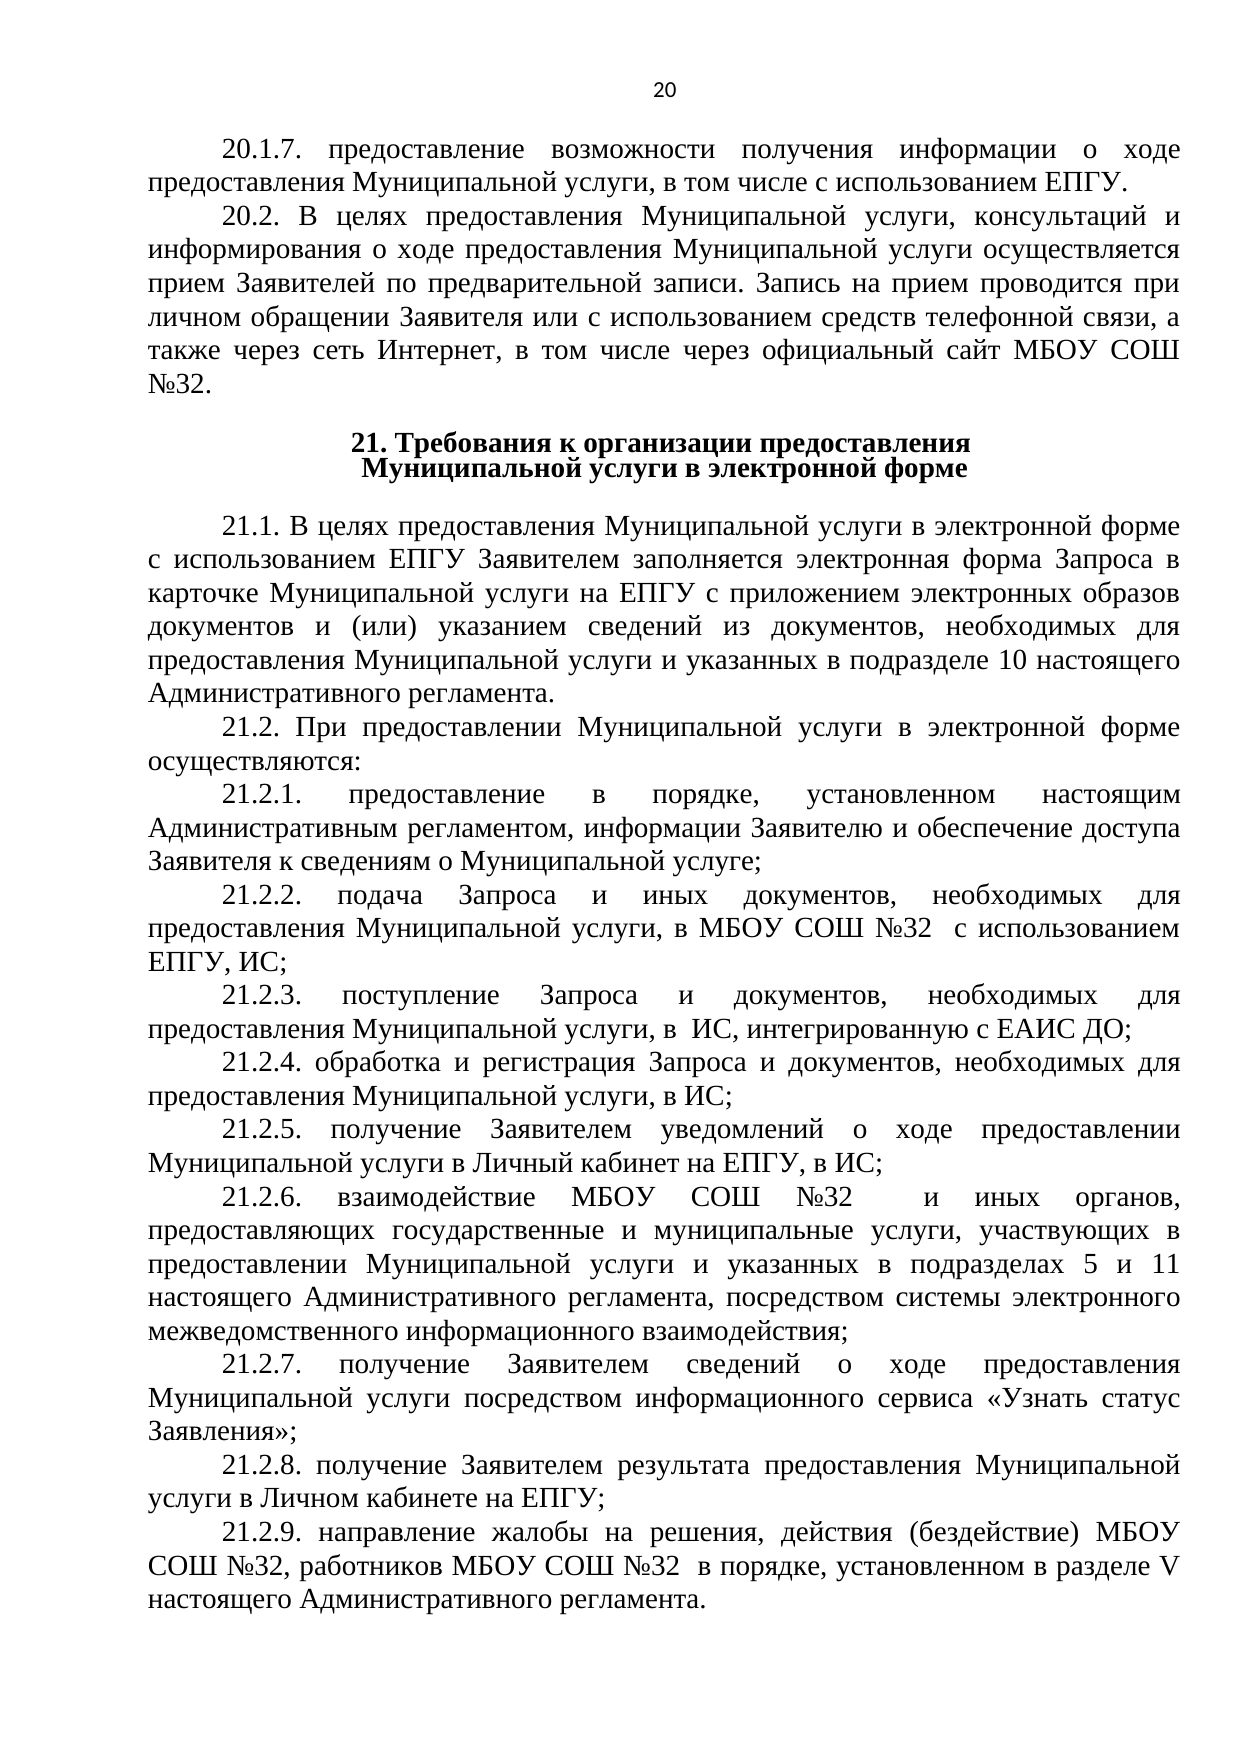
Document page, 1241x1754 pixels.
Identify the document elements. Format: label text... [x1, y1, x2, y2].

text 21. Требования к организации предоставления Муниципальной услуги в электронной форме [148, 433, 1181, 483]
list 21.2.2. подача Запроса и иных документов, необходимых для предоставления Муниципальной услуги, в МБОУ СОШ №32 с использованием ЕПГУ, ИС; [148, 877, 1181, 977]
list 21.2.7. получение Заявителем сведений о ходе предоставления Муниципальной услуги посредством информационного сервиса «Узнать статус Заявления»; [148, 1346, 1181, 1447]
list 21.2. При предоставлении Муниципальной услуги в электронной форме осуществляются: [148, 709, 1181, 776]
list 21.2.9. направление жалобы на решения, действия (бездействие) МБОУ СОШ №32, работников МБОУ СОШ №32 в порядке, установленном в разделе V настоящего Административного регламента. [148, 1514, 1181, 1615]
text 20.2. В целях предоставления Муниципальной услуги, консультаций и информирования о ходе предоставления Муниципальной услуги осуществляется прием Заявителей по предварительной записи. Запись на прием проводится при личном обращении Заявителя или с использованием средств телефонной связи, а также через сеть Интернет, в том числе через официальный сайт МБОУ СОШ №32. [148, 198, 1181, 399]
list 21.2.1. предоставление в порядке, установленном настоящим Административным регламентом, информации Заявителю и обеспечение доступа Заявителя к сведениям о Муниципальной услуге; [148, 776, 1181, 877]
text 20.1.7. предоставление возможности получения информации о ходе предоставления Муниципальной услуги, в том числе с использованием ЕПГУ. [148, 131, 1181, 198]
list 21.2.6. взаимодействие МБОУ СОШ №32 и иных органов, предоставляющих государственные и муниципальные услуги, участвующих в предоставлении Муниципальной услуги и указанных в подразделах 5 и 11 настоящего Административного регламента, посредством системы электронного межведомственного информационного взаимодействия; [148, 1179, 1181, 1346]
list 21.2.3. поступление Запроса и документов, необходимых для предоставления Муниципальной услуги, в ИС, интегрированную с ЕАИС ДО; [148, 977, 1181, 1044]
list 21.2.5. получение Заявителем уведомлений о ходе предоставлении Муниципальной услуги в Личный кабинет на ЕПГУ, в ИС; [148, 1112, 1181, 1179]
list 21.2.4. обработка и регистрация Запроса и документов, необходимых для предоставления Муниципальной услуги, в ИС; [148, 1044, 1181, 1112]
list 21.2.8. получение Заявителем результата предоставления Муниципальной услуги в Личном кабинете на ЕПГУ; [148, 1447, 1181, 1514]
list 21.1. В целях предоставления Муниципальной услуги в электронной форме с использованием ЕПГУ Заявителем заполняется электронная форма Запроса в карточке Муниципальной услуги на ЕПГУ с приложением электронных образов документов и (или) указанием сведений из документов, необходимых для предоставления Муниципальной услуги и указанных в подразделе 10 настоящего Административного регламента. [148, 508, 1181, 709]
